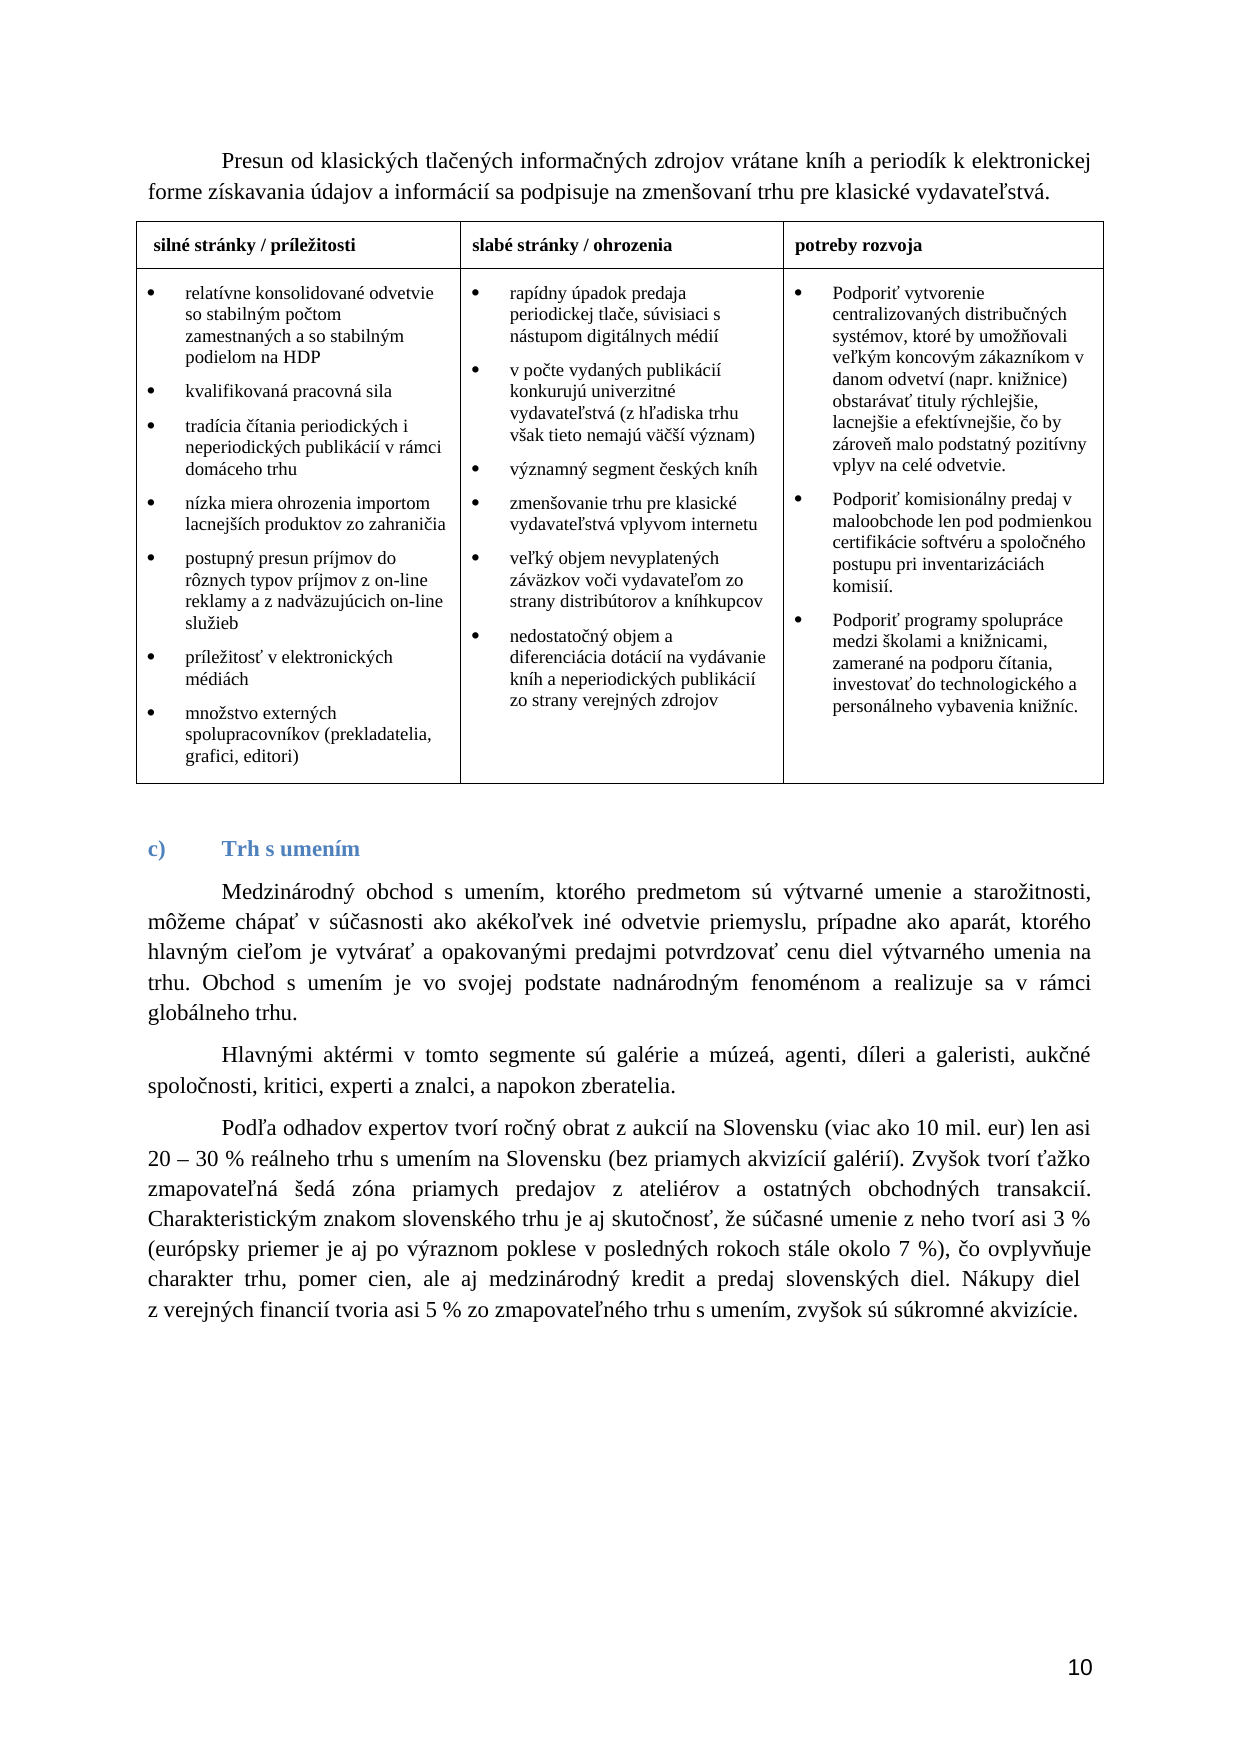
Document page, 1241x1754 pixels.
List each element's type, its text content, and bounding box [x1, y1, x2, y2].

table_header slabé stránky / ohrozenia [461, 222, 783, 268]
table_header potreby rozvoja [784, 222, 1103, 268]
text Medzinárodný obchod s umením, ktorého predmetom sú výtvarné umenie a starožitnosti, môžeme chápať v súčasnosti ako akékoľvek iné odvetvie priemyslu, prípadne ako aparát, ktorého hlavným cieľom je vytvárať a opakovanými predajmi potvrdzovať cenu diel výtvarného umenia na trhu. Obchod s umením je vo svojej podstate nadnárodným fenoménom a realizuje sa v rámci globálneho trhu. [148, 878, 1093, 1025]
text Presun od klasických tlačených informačných zdrojov vrátane kníh a periodík k elektronickej forme získavania údajov a informácií sa podpisuje na zmenšovaní trhu pre klasické vydavateľstvá. [148, 148, 1093, 204]
table_cell rapídny úpadok predaja periodickej tlače, súvisiaci s nástupom digitálnych médií v počte vydaných publikácií konkurujú univerzitné vydavateľstvá (z hľadiska trhu však tieto nemajú väčší význam) významný segment českých kníh zmenšovanie trhu pre klasické vydavateľstvá vplyvom internetu veľký objem nevyplatených záväzkov voči vydavateľom zo strany distribútorov a kníhkupcov nedostatočný objem a diferenciácia dotácií na vydávanie kníh a neperiodických publikácií zo strany verejných zdrojov [461, 269, 783, 783]
table_header silné stránky / príležitosti [137, 222, 460, 268]
subtitle c) Trh s umením [148, 835, 1093, 862]
table_cell Podporiť vytvorenie centralizovaných distribučných systémov, ktoré by umožňovali veľkým koncovým zákazníkom v danom odvetví (napr. knižnice) obstarávať tituly rýchlejšie, lacnejšie a efektívnejšie, čo by zároveň malo podstatný pozitívny vplyv na celé odvetvie. Podporiť komisionálny predaj v maloobchode len pod podmienkou certifikácie softvéru a spoločného postupu pri inventarizáciách komisií. Podporiť programy spolupráce medzi školami a knižnicami, zamerané na podporu čítania, investovať do technologického a personálneho vybavenia knižníc. [784, 269, 1103, 783]
text Hlavnými aktérmi v tomto segmente sú galérie a múzeá, agenti, díleri a galeristi, aukčné spoločnosti, kritici, experti a znalci, a napokon zberatelia. [148, 1042, 1093, 1098]
table_cell relatívne konsolidované odvetvie so stabilným počtom zamestnaných a so stabilným podielom na HDP kvalifikovaná pracovná sila tradícia čítania periodických i neperiodických publikácií v rámci domáceho trhu nízka miera ohrozenia importom lacnejších produktov zo zahraničia postupný presun príjmov do rôznych typov príjmov z on-line reklamy a z nadväzujúcich on-line služieb príležitosť v elektronických médiách množstvo externých spolupracovníkov (prekladatelia, grafici, editori) [137, 269, 460, 783]
text Podľa odhadov expertov tvorí ročný obrat z aukcií na Slovensku (viac ako 10 mil. eur) len asi 20 – 30 % reálneho trhu s umením na Slovensku (bez priamych akvizícií galérií). Zvyšok tvorí ťažko zmapovateľná šedá zóna priamych predajov z ateliérov a ostatných obchodných transakcií. Charakteristickým znakom slovenského trhu je aj skutočnosť, že súčasné umenie z neho tvorí asi 3 % (európsky priemer je aj po výraznom poklese v posledných rokoch stále okolo 7 %), čo ovplyvňuje charakter trhu, pomer cien, ale aj medzinárodný kredit a predaj slovenských diel. Nákupy diel z verejných financií tvoria asi 5 % zo zmapovateľného trhu s umením, zvyšok sú súkromné akvizície. [148, 1114, 1093, 1322]
